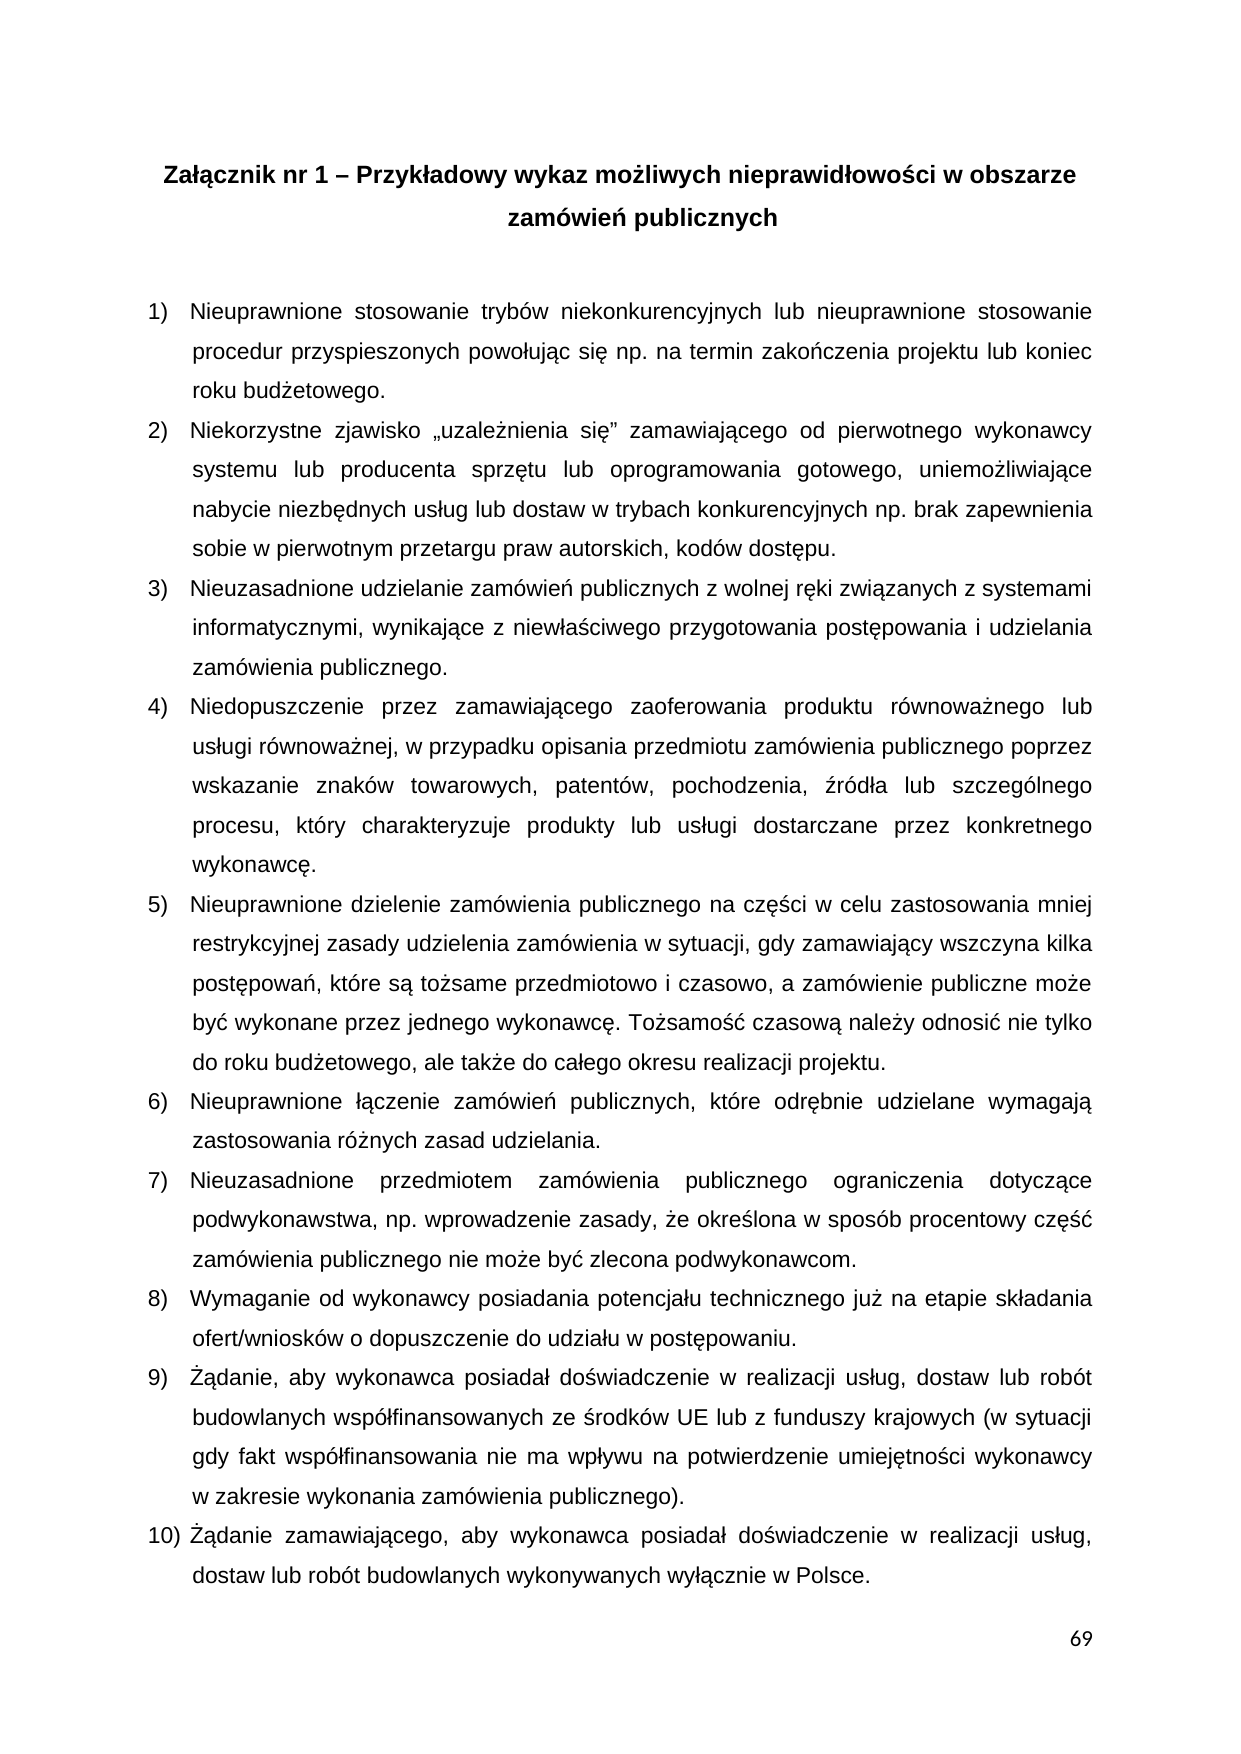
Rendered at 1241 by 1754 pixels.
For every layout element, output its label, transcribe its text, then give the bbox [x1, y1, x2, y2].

list Niedopuszczenie przez zamawiającego zaoferowania produktu równoważnego lub usługi równoważnej, w przypadku opisania przedmiotu zamówienia publicznego poprzez wskazanie znaków towarowych, patentów, pochodzenia, źródła lub szczególnego procesu, który charakteryzuje produkty lub usługi dostarczane przez konkretnego wykonawcę. [148, 693, 1093, 877]
text Załącznik nr 1 – Przykładowy wykaz możliwych nieprawidłowości w obszarze zamówień publicznych [148, 160, 1093, 232]
list Żądanie zamawiającego, aby wykonawca posiadał doświadczenie w realizacji usług, dostaw lub robót budowlanych wykonywanych wyłącznie w Polsce. [148, 1522, 1093, 1588]
list Nieuprawnione stosowanie trybów niekonkurencyjnych lub nieuprawnione stosowanie procedur przyspieszonych powołując się np. na termin zakończenia projektu lub koniec roku budżetowego. [148, 298, 1093, 404]
list Nieuzasadnione przedmiotem zamówienia publicznego ograniczenia dotyczące podwykonawstwa, np. wprowadzenie zasady, że określona w sposób procentowy część zamówienia publicznego nie może być zlecona podwykonawcom. [148, 1167, 1093, 1272]
list Wymaganie od wykonawcy posiadania potencjału technicznego już na etapie składania ofert/wniosków o dopuszczenie do udziału w postępowaniu. [148, 1285, 1093, 1351]
list Nieuprawnione łączenie zamówień publicznych, które odrębnie udzielane wymagają zastosowania różnych zasad udzielania. [148, 1088, 1093, 1154]
list Nieuprawnione dzielenie zamówienia publicznego na części w celu zastosowania mniej restrykcyjnej zasady udzielenia zamówienia w sytuacji, gdy zamawiający wszczyna kilka postępowań, które są tożsame przedmiotowo i czasowo, a zamówienie publiczne może być wykonane przez jednego wykonawcę. Tożsamość czasową należy odnosić nie tylko do roku budżetowego, ale także do całego okresu realizacji projektu. [148, 891, 1093, 1075]
list Nieuzasadnione udzielanie zamówień publicznych z wolnej ręki związanych z systemami informatycznymi, wynikające z niewłaściwego przygotowania postępowania i udzielania zamówienia publicznego. [148, 575, 1093, 680]
list Niekorzystne zjawisko „uzależnienia się” zamawiającego od pierwotnego wykonawcy systemu lub producenta sprzętu lub oprogramowania gotowego, uniemożliwiające nabycie niezbędnych usług lub dostaw w trybach konkurencyjnych np. brak zapewnienia sobie w pierwotnym przetargu praw autorskich, kodów dostępu. [148, 417, 1093, 562]
list Żądanie, aby wykonawca posiadał doświadczenie w realizacji usług, dostaw lub robót budowlanych współfinansowanych ze środków UE lub z funduszy krajowych (w sytuacji gdy fakt współfinansowania nie ma wpływu na potwierdzenie umiejętności wykonawcy w zakresie wykonania zamówienia publicznego). [148, 1364, 1093, 1509]
